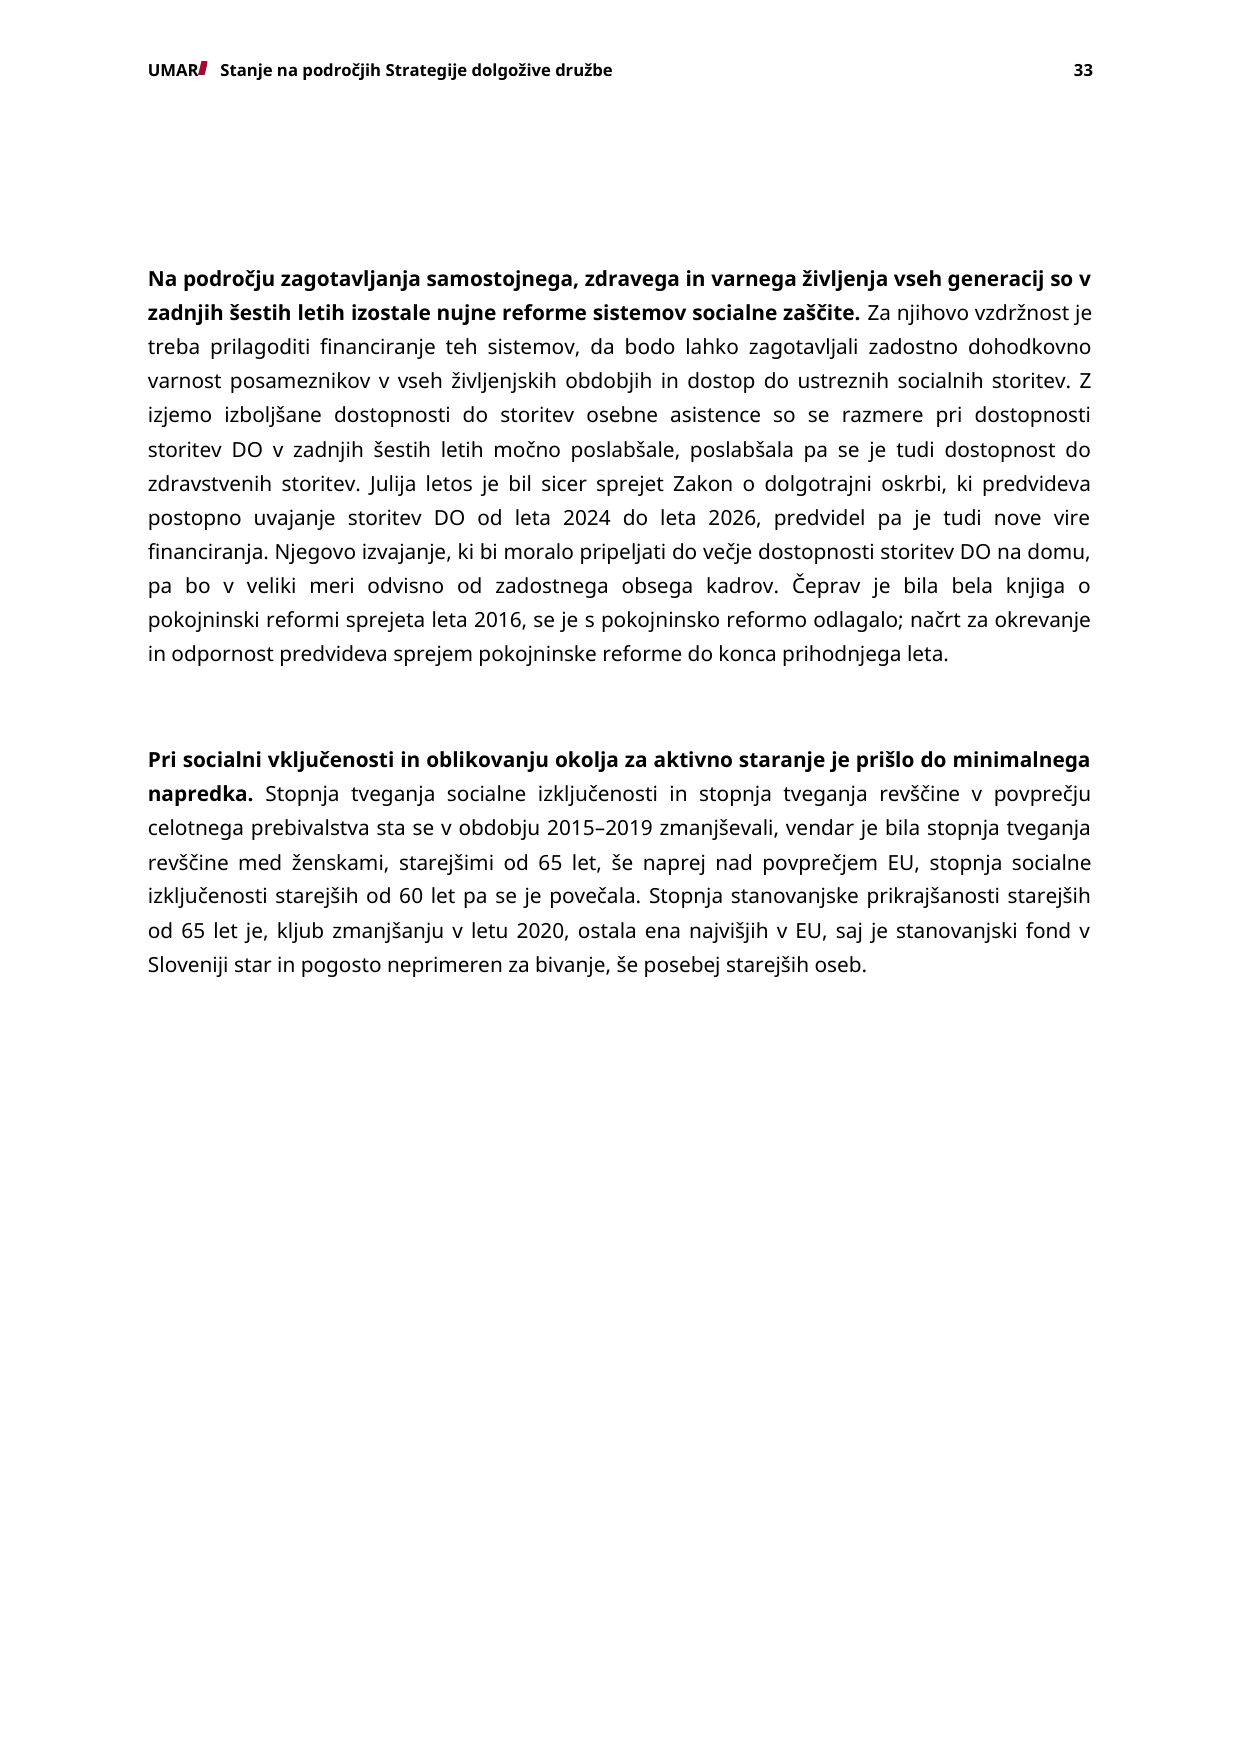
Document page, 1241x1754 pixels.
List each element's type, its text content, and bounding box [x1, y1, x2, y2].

picture [198, 61, 208, 75]
text Na področju zagotavljanja samostojnega, zdravega in varnega življenja vseh generacij so v zadnjih šestih letih izostale nujne reforme sistemov socialne zaščite. Za njihovo vzdržnost je treba prilagoditi financiranje teh sistemov, da bodo lahko zagotavljali zadostno dohodkovno varnost posameznikov v vseh življenjskih obdobjih in dostop do ustreznih socialnih storitev. Z izjemo izboljšane dostopnosti do storitev osebne asistence so se razmere pri dostopnosti storitev DO v zadnjih šestih letih močno poslabšale, poslabšala pa se je tudi dostopnost do zdravstvenih storitev. Julija letos je bil sicer sprejet Zakon o dolgotrajni oskrbi, ki predvideva postopno uvajanje storitev DO od leta 2024 do leta 2026, predvidel pa je tudi nove vire financiranja. Njegovo izvajanje, ki bi moralo pripeljati do večje dostopnosti storitev DO na domu, pa bo v veliki meri odvisno od zadostnega obsega kadrov. Čeprav je bila bela knjiga o pokojninski reformi sprejeta leta 2016, se je s pokojninsko reformo odlagalo; načrt za okrevanje in odpornost predvideva sprejem pokojninske reforme do konca prihodnjega leta. [148, 264, 1092, 667]
text Pri socialni vključenosti in oblikovanju okolja za aktivno staranje je prišlo do minimalnega napredka. Stopnja tveganja socialne izključenosti in stopnja tveganja revščine v povprečju celotnega prebivalstva sta se v obdobju 2015–2019 zmanjševali, vendar je bila stopnja tveganja revščine med ženskami, starejšimi od 65 let, še naprej nad povprečjem EU, stopnja socialne izključenosti starejših od 60 let pa se je povečala. Stopnja stanovanjske prikrajšanosti starejših od 65 let je, kljub zmanjšanju v letu 2020, ostala ena najvišjih v EU, saj je stanovanjski fond v Sloveniji star in pogosto neprimeren za bivanje, še posebej starejših oseb. [148, 745, 1092, 978]
